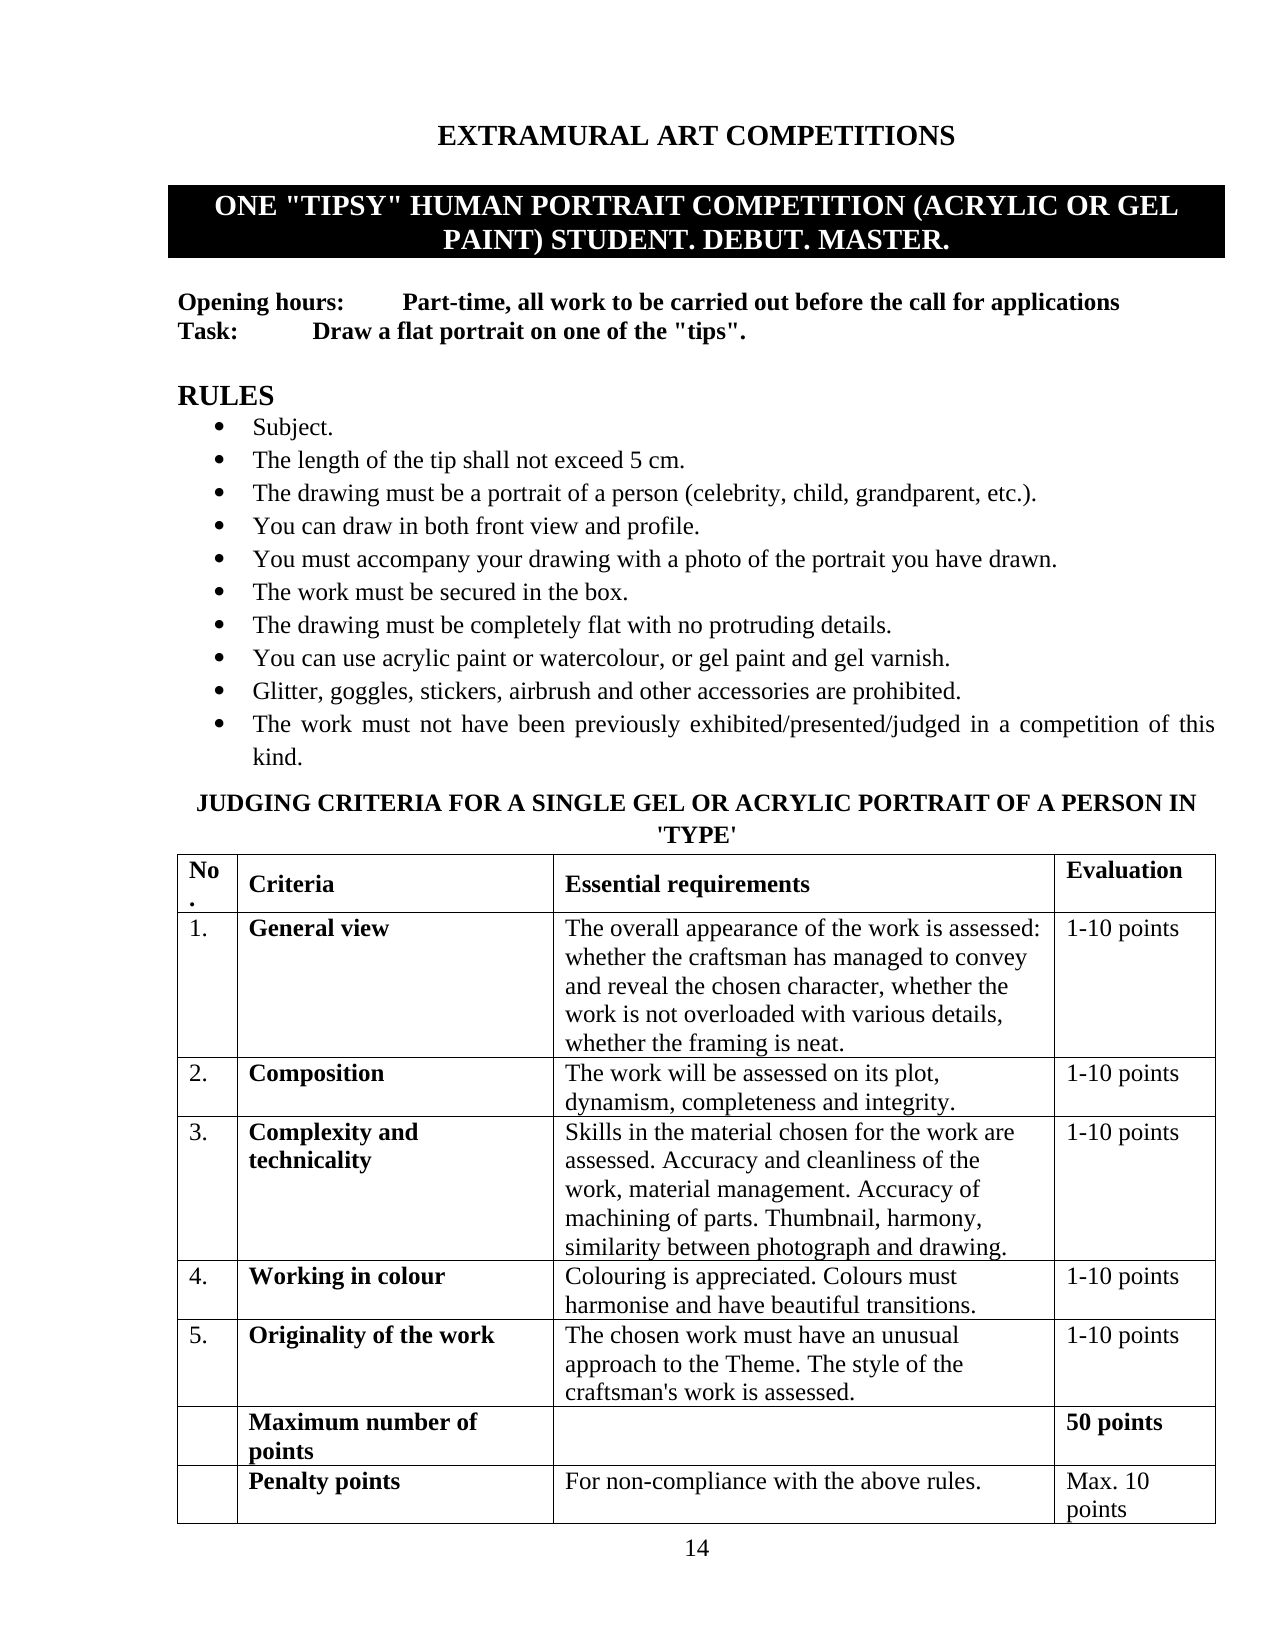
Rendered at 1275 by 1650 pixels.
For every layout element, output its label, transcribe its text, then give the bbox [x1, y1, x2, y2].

table_header Essential requirements [554, 855, 1054, 912]
table_cell [178, 1466, 237, 1523]
list The drawing must be a portrait of a person (celebrity, child, grandparent, etc.). [215, 478, 1216, 507]
text RULES [177, 378, 1216, 412]
table_cell Colouring is appreciated. Colours must harmonise and have beautiful transitions. [554, 1261, 1054, 1319]
table_cell 50 points [1055, 1407, 1215, 1465]
text Task: Draw a flat portrait on one of the "tips". [177, 316, 1216, 345]
table_cell 5. [178, 1320, 237, 1406]
table_cell Penalty points [238, 1466, 553, 1523]
table_cell 2. [178, 1058, 237, 1116]
table_cell General view [238, 913, 553, 1057]
table_cell 1-10 points [1055, 1320, 1215, 1406]
table_cell 1-10 points [1055, 1261, 1215, 1319]
table_cell The overall appearance of the work is assessed: whether the craftsman has managed to convey and reveal the chosen character, whether the work is not overloaded with various details, whether the framing is neat. [554, 913, 1054, 1057]
table_cell [554, 1407, 1054, 1465]
table_cell Max. 10 points [1055, 1466, 1215, 1523]
table_cell 1. [178, 913, 237, 1057]
table_header Criteria [238, 855, 553, 912]
table_cell Complexity and technicality [238, 1117, 553, 1260]
list You can use acrylic paint or watercolour, or gel paint and gel varnish. [215, 643, 1216, 672]
list Glitter, goggles, stickers, airbrush and other accessories are prohibited. [215, 676, 1216, 705]
table_cell 1-10 points [1055, 913, 1215, 1057]
text Opening hours: Part-time, all work to be carried out before the call for applications [177, 287, 1216, 316]
table_cell 4. [178, 1261, 237, 1319]
table_cell 1-10 points [1055, 1117, 1215, 1260]
list You can draw in both front view and profile. [215, 511, 1216, 540]
table_cell Working in colour [238, 1261, 553, 1319]
table_cell The work will be assessed on its plot, dynamism, completeness and integrity. [554, 1058, 1054, 1116]
table_cell 1-10 points [1055, 1058, 1215, 1116]
list The work must not have been previously exhibited/presented/judged in a competition of this kind. [215, 709, 1216, 771]
table_cell Originality of the work [238, 1320, 553, 1406]
table_cell Skills in the material chosen for the work are assessed. Accuracy and cleanliness of the work, material management. Accuracy of machining of parts. Thumbnail, harmony, similarity between photograph and drawing. [554, 1117, 1054, 1260]
table_cell [178, 1407, 237, 1465]
list The drawing must be completely flat with no protruding details. [215, 610, 1216, 639]
table_header No. [178, 855, 237, 912]
table_cell Composition [238, 1058, 553, 1116]
list Subject. [215, 412, 1216, 441]
list The work must be secured in the box. [215, 577, 1216, 606]
table_cell For non-compliance with the above rules. [554, 1466, 1054, 1523]
table_header Evaluation [1055, 855, 1215, 912]
table_cell Maximum number of points [238, 1407, 553, 1465]
text JUDGING CRITERIA FOR A SINGLE GEL OR ACRYLIC PORTRAIT OF A PERSON IN 'TYPE' [177, 788, 1216, 849]
table_cell 3. [178, 1117, 237, 1260]
text ONE "TIPSY" HUMAN PORTRAIT COMPETITION (ACRYLIC OR GEL PAINT) STUDENT. DEBUT. MASTER. [169, 186, 1224, 257]
list The length of the tip shall not exceed 5 cm. [215, 445, 1216, 474]
text EXTRAMURAL ART COMPETITIONS [177, 118, 1216, 152]
table_cell The chosen work must have an unusual approach to the Theme. The style of the craftsman's work is assessed. [554, 1320, 1054, 1406]
list You must accompany your drawing with a photo of the portrait you have drawn. [215, 544, 1216, 573]
